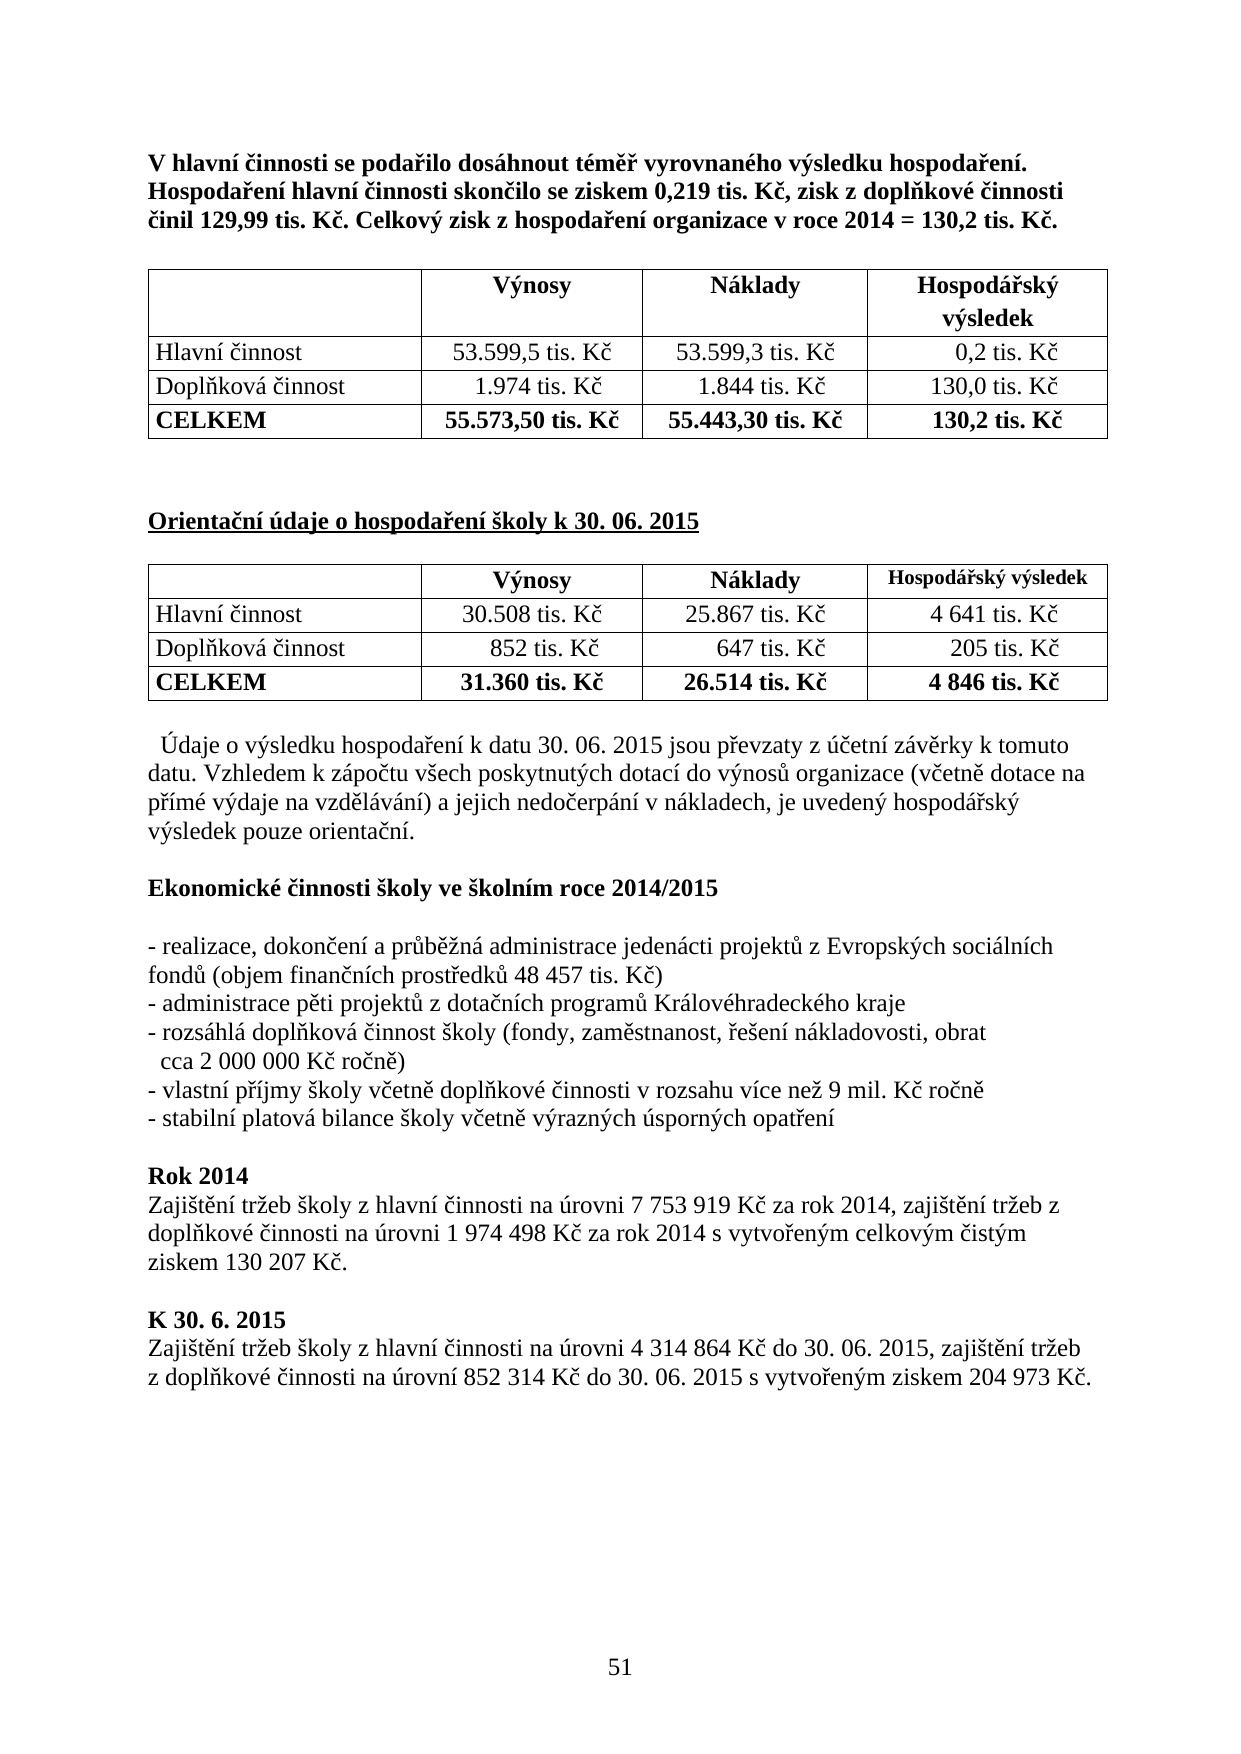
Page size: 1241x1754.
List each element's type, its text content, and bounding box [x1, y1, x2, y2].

table_header Výnosy [422, 270, 642, 336]
table_cell 1.974 tis. Kč [422, 371, 642, 404]
table_cell 205 tis. Kč [868, 633, 1107, 666]
text Údaje o výsledku hospodaření k datu 30. 06. 2015 jsou převzaty z účetní závěrky k tomuto datu. Vzhledem k zápočtu všech poskytnutých dotací do výnosů organizace (včetně dotace na přímé výdaje na vzdělávání) a jejich nedočerpání v nákladech, je uvedený hospodářský výsledek pouze orientační. Ekonomické činnosti školy ve školním roce 2014/2015 [148, 730, 1093, 902]
table_cell 4 641 tis. Kč [868, 599, 1107, 632]
table_cell CELKEM [149, 405, 421, 438]
table_cell 31.360 tis. Kč [422, 667, 642, 700]
table_cell 130,0 tis. Kč [868, 371, 1107, 404]
table_cell CELKEM [149, 667, 421, 700]
table_header Výnosy [422, 565, 642, 598]
table_cell 53.599,3 tis. Kč [643, 337, 867, 370]
table_cell Doplňková činnost [149, 371, 421, 404]
table_header Náklady [643, 565, 867, 598]
table_cell 55.443,30 tis. Kč [643, 405, 867, 438]
table_header [149, 565, 421, 598]
table_cell Doplňková činnost [149, 633, 421, 666]
table_cell 55.573,50 tis. Kč [422, 405, 642, 438]
table_cell 26.514 tis. Kč [643, 667, 867, 700]
table_cell 25.867 tis. Kč [643, 599, 867, 632]
table_cell Hlavní činnost [149, 599, 421, 632]
table_cell 4 846 tis. Kč [868, 667, 1107, 700]
table_cell 1.844 tis. Kč [643, 371, 867, 404]
table_cell 647 tis. Kč [643, 633, 867, 666]
table_header [149, 270, 421, 336]
text Orientační údaje o hospodaření školy k 30. 06. 2015 [148, 506, 1093, 535]
table_cell Hlavní činnost [149, 337, 421, 370]
subtitle V hlavní činnosti se podařilo dosáhnout téměř vyrovnaného výsledku hospodaření. Hospodaření hlavní činnosti skončilo se ziskem 0,219 tis. Kč, zisk z doplňkové činnosti činil 129,99 tis. Kč. Celkový zisk z hospodaření organizace v roce 2014 = 130,2 tis. Kč. [148, 148, 1093, 234]
table_cell 53.599,5 tis. Kč [422, 337, 642, 370]
table_header Náklady [643, 270, 867, 336]
table_cell 130,2 tis. Kč [868, 405, 1107, 438]
table_header Hospodářský výsledek [868, 270, 1107, 336]
text - realizace, dokončení a průběžná administrace jedenácti projektů z Evropských sociálních fondů (objem finančních prostředků 48 457 tis. Kč) - administrace pěti projektů z dotačních programů Královéhradeckého kraje - rozsáhlá doplňková činnost školy (fondy, zaměstnanost, řešení nákladovosti, obrat [148, 931, 1093, 1046]
text cca 2 000 000 Kč ročně) - vlastní příjmy školy včetně doplňkové činnosti v rozsahu více než 9 mil. Kč ročně - stabilní platová bilance školy včetně výrazných úsporných opatření Rok 2014 Zajištění tržeb školy z hlavní činnosti na úrovni 7 753 919 Kč za rok 2014, zajištění tržeb z doplňkové činnosti na úrovni 1 974 498 Kč za rok 2014 s vytvořeným celkovým čistým ziskem 130 207 Kč. K 30. 6. 2015 Zajištění tržeb školy z hlavní činnosti na úrovni 4 314 864 Kč do 30. 06. 2015, zajištění tržeb z doplňkové činnosti na úrovní 852 314 Kč do 30. 06. 2015 s vytvořeným ziskem 204 973 Kč. [148, 1046, 1093, 1391]
table_cell 30.508 tis. Kč [422, 599, 642, 632]
table_cell 852 tis. Kč [422, 633, 642, 666]
table_cell 0,2 tis. Kč [868, 337, 1107, 370]
table_header Hospodářský výsledek [868, 565, 1107, 598]
